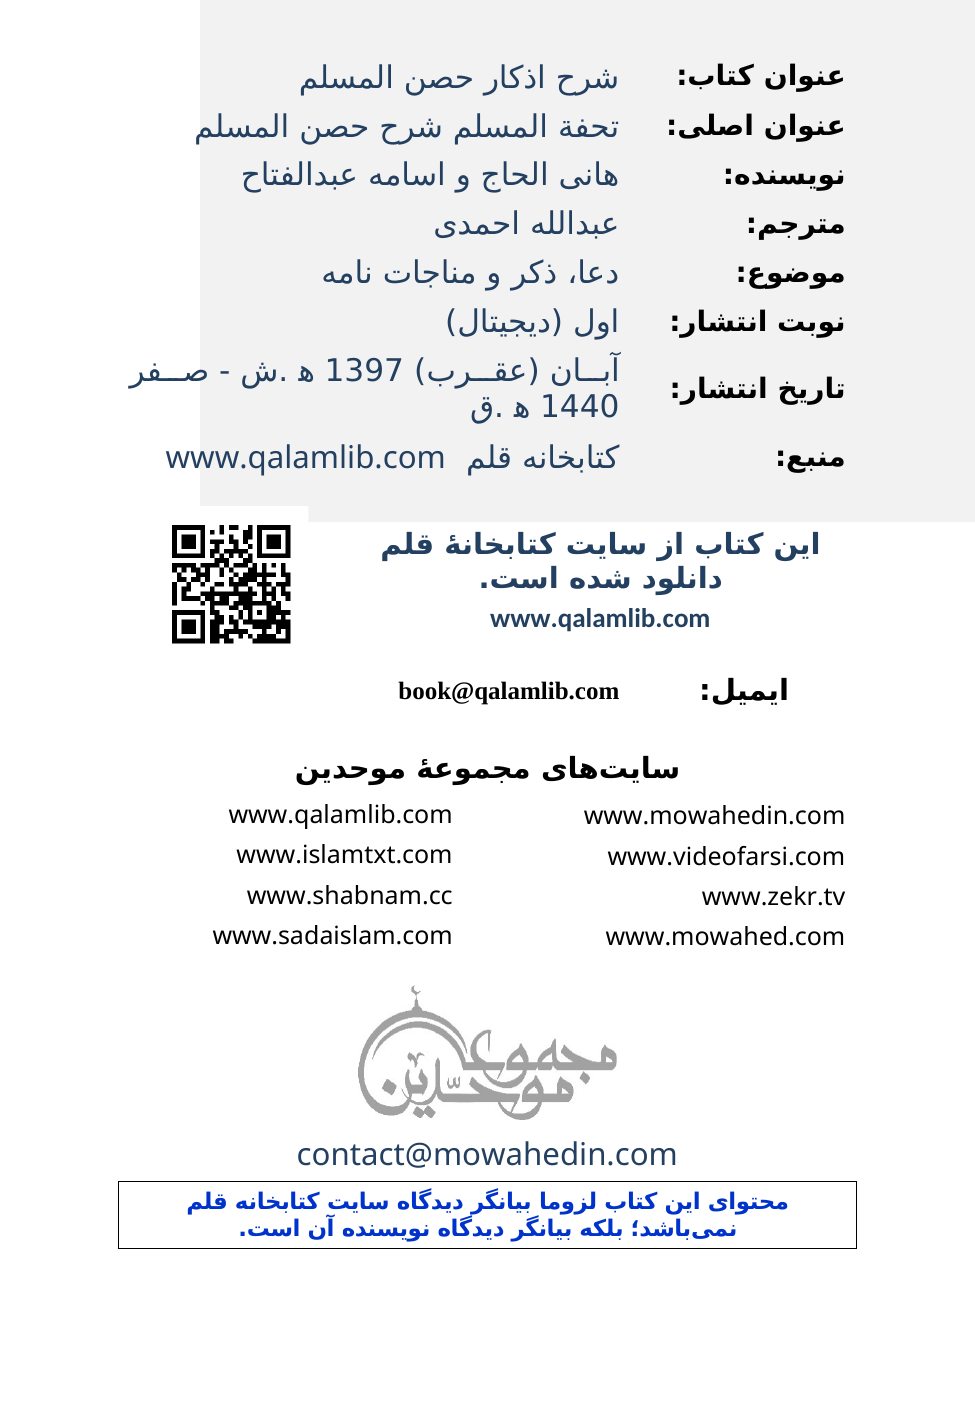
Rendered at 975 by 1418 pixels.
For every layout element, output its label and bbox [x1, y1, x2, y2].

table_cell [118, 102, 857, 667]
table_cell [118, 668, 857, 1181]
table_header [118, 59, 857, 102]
picture [153, 506, 309, 662]
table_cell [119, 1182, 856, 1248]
picture [358, 985, 617, 1120]
